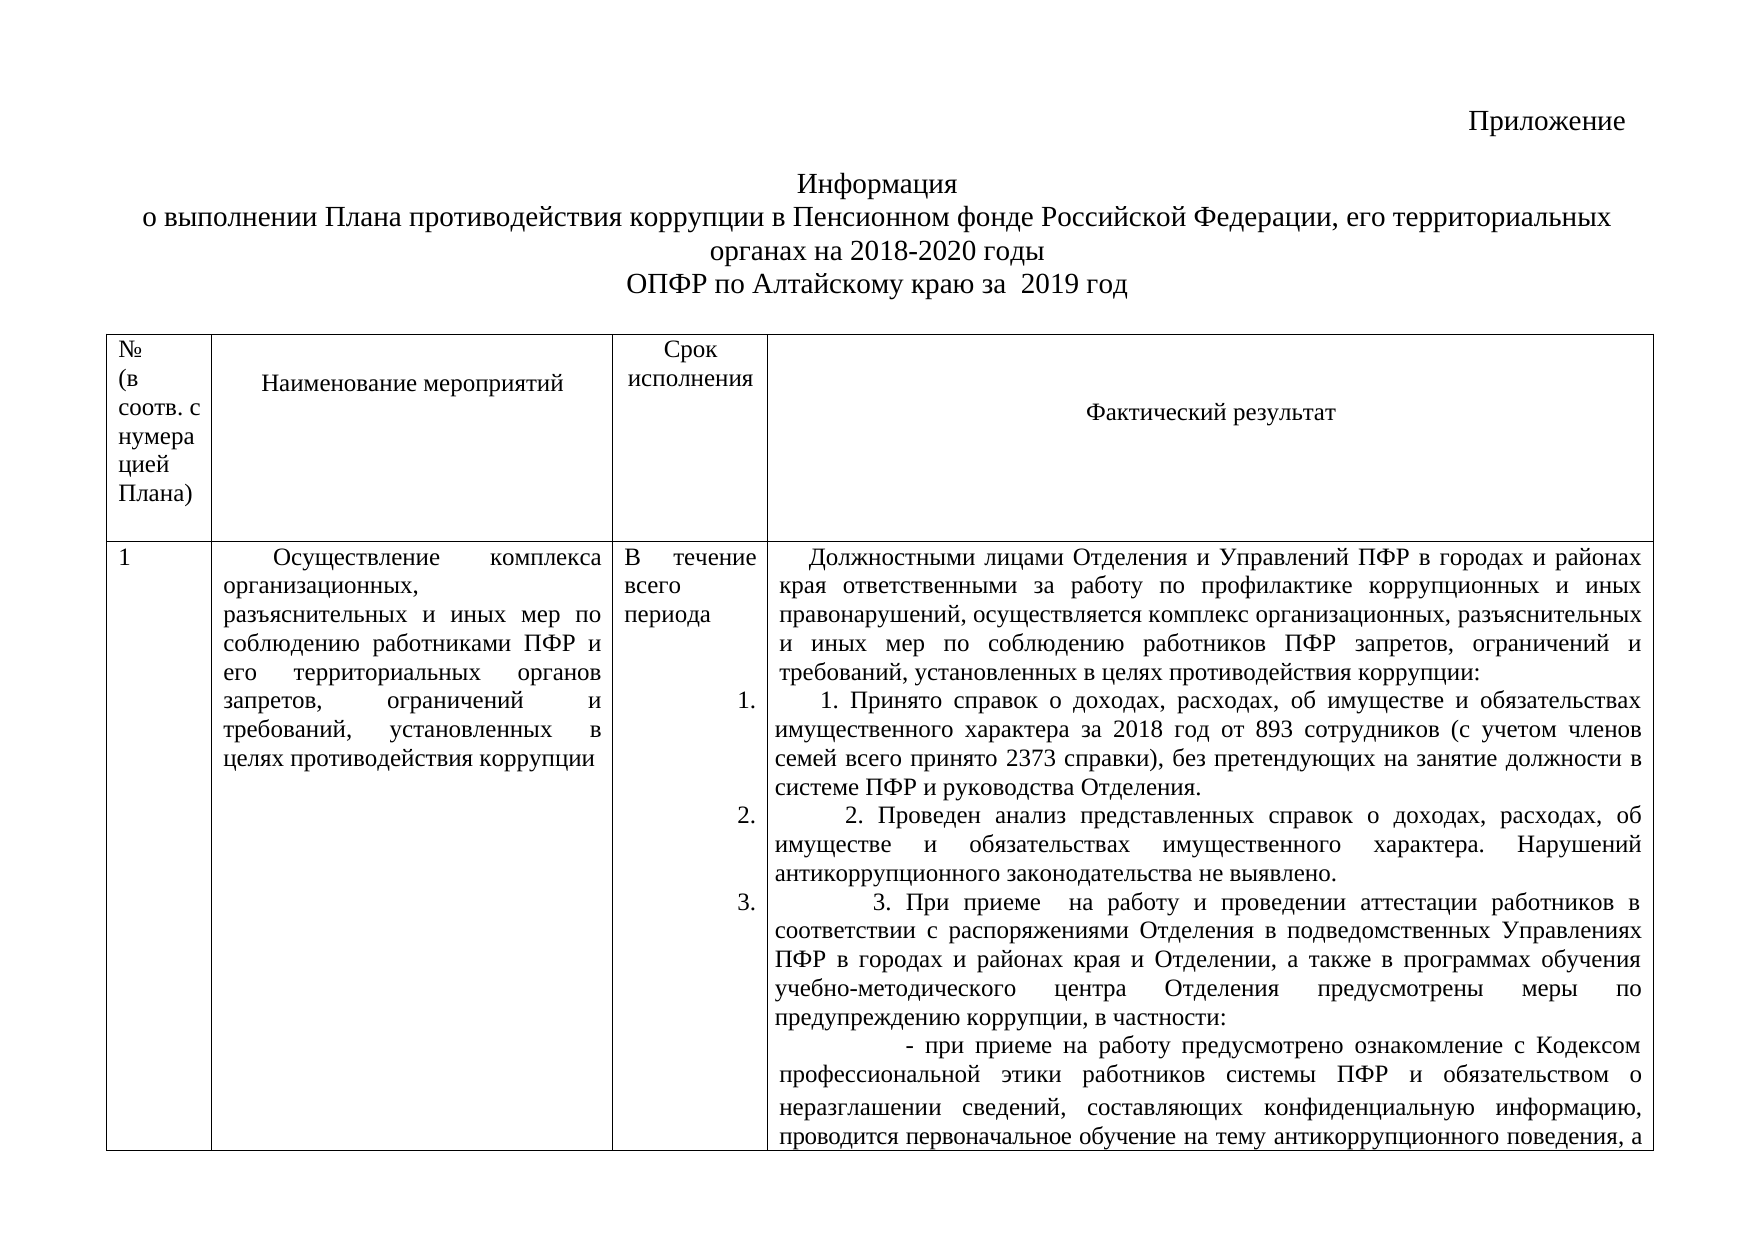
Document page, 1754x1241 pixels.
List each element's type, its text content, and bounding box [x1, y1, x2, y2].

table_header Фактический результат [768, 335, 1653, 541]
text ОПФР по Алтайскому краю за 2019 год [118, 266, 1636, 300]
text Приложение [118, 103, 1636, 137]
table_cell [768, 542, 1653, 1150]
text о выполнении Плана противодействия коррупции в Пенсионном фонде Российской Федерации, его территориальных органах на 2018-2020 годы [118, 199, 1636, 266]
table_header Наименование мероприятий [212, 335, 612, 541]
table_header Срок исполнения [613, 335, 767, 541]
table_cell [613, 542, 767, 1150]
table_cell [212, 542, 612, 1150]
table_header № (в соотв. с нумерацией Плана) [107, 335, 211, 541]
table_cell 1 [107, 542, 211, 1150]
text Информация [118, 166, 1636, 199]
